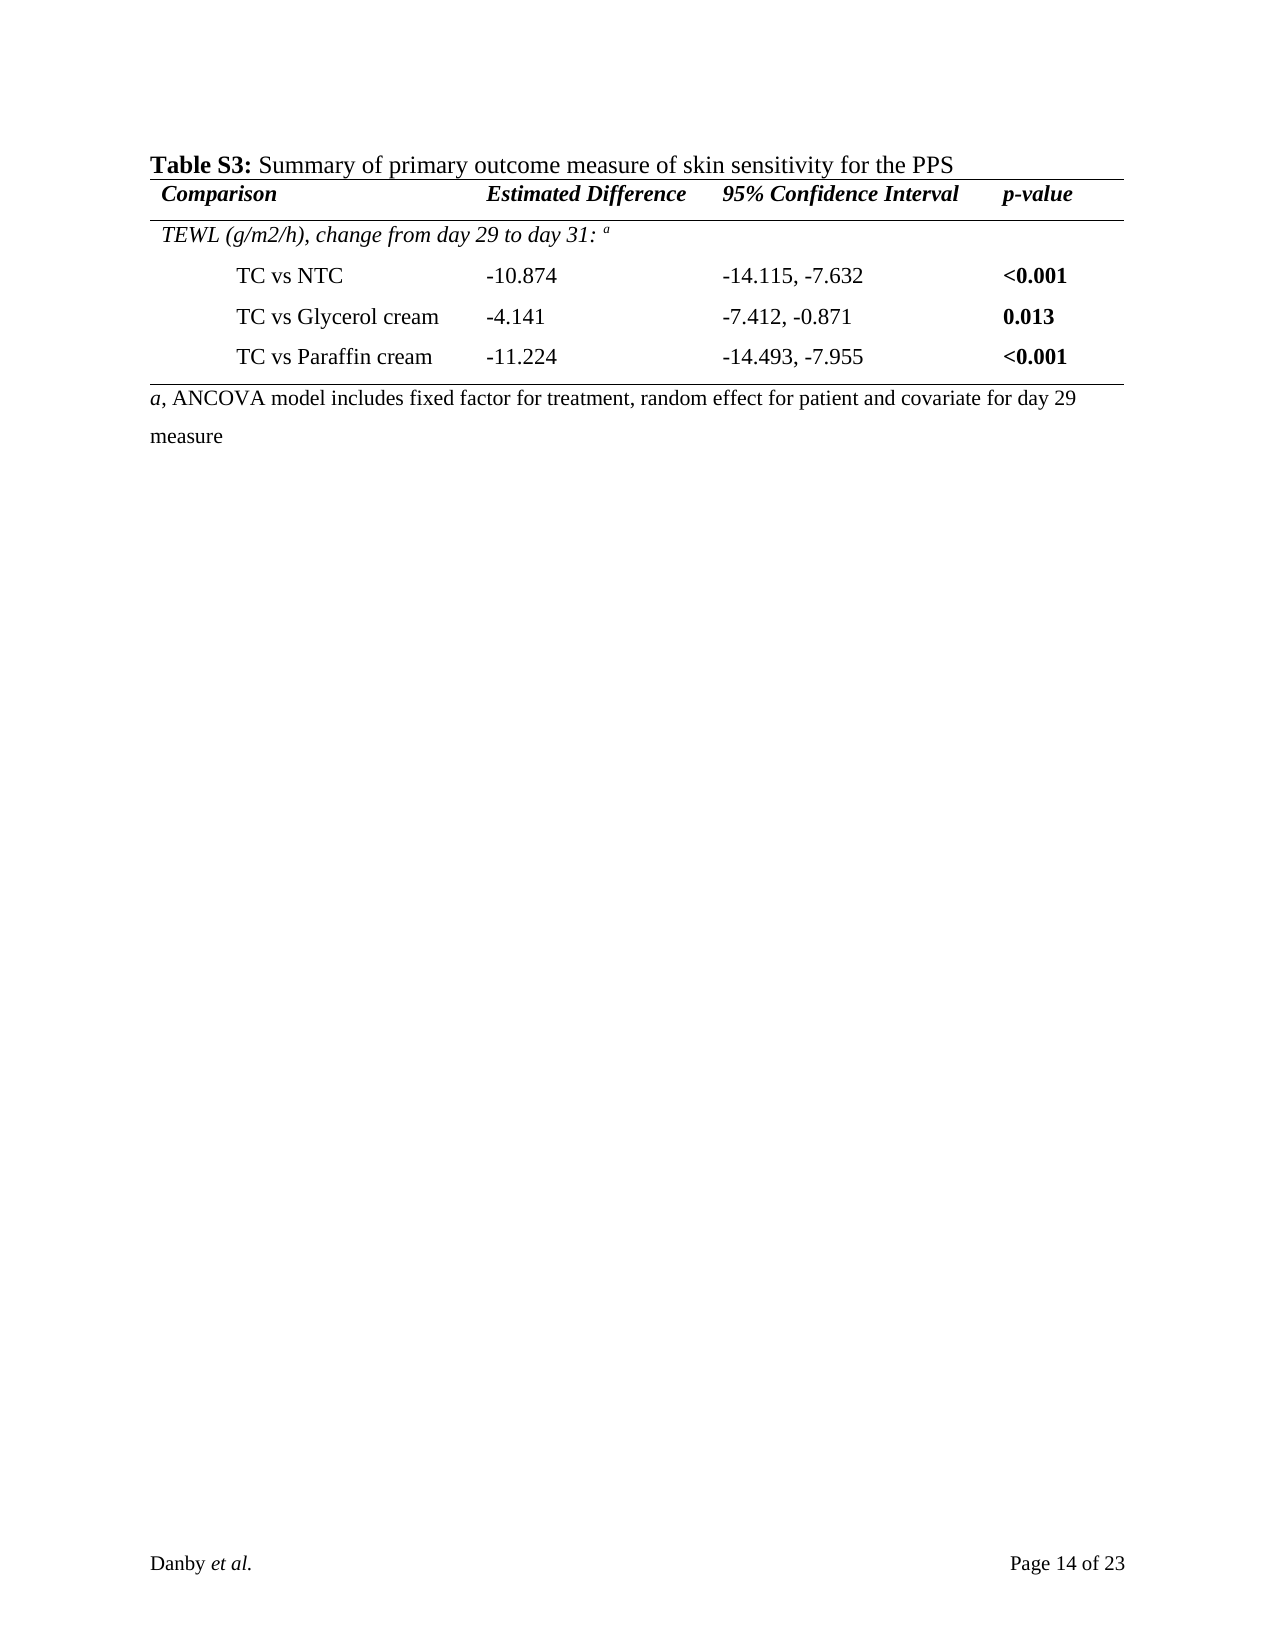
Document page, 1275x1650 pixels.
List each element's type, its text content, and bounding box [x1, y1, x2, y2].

table_cell TC vs NTC [150, 262, 475, 303]
table_header Estimated Difference [475, 180, 711, 220]
table_cell TC vs Paraffin cream [150, 343, 475, 384]
text Table S3: Summary of primary outcome measure of skin sensitivity for the PPS [150, 150, 1125, 179]
table_cell -14.493, -7.955 [711, 343, 992, 384]
table_cell -10.874 [475, 262, 711, 303]
table_cell -11.224 [475, 343, 711, 384]
table_cell <0.001 [992, 343, 1124, 384]
table_cell <0.001 [992, 262, 1124, 303]
table_header 95% Confidence Interval [711, 180, 992, 220]
table_header Comparison [150, 180, 475, 220]
table_cell -7.412, -0.871 [711, 303, 992, 343]
text a, ANCOVA model includes fixed factor for treatment, random effect for patient and covariate for day 29 measure [150, 385, 1125, 448]
table_cell TC vs Glycerol cream [150, 303, 475, 343]
table_cell 0.013 [992, 303, 1124, 343]
table_cell -14.115, -7.632 [711, 262, 992, 303]
table_cell -4.141 [475, 303, 711, 343]
table_cell TEWL (g/m2/h), change from day 29 to day 31: a [150, 221, 1124, 262]
table_header p-value [992, 180, 1124, 220]
